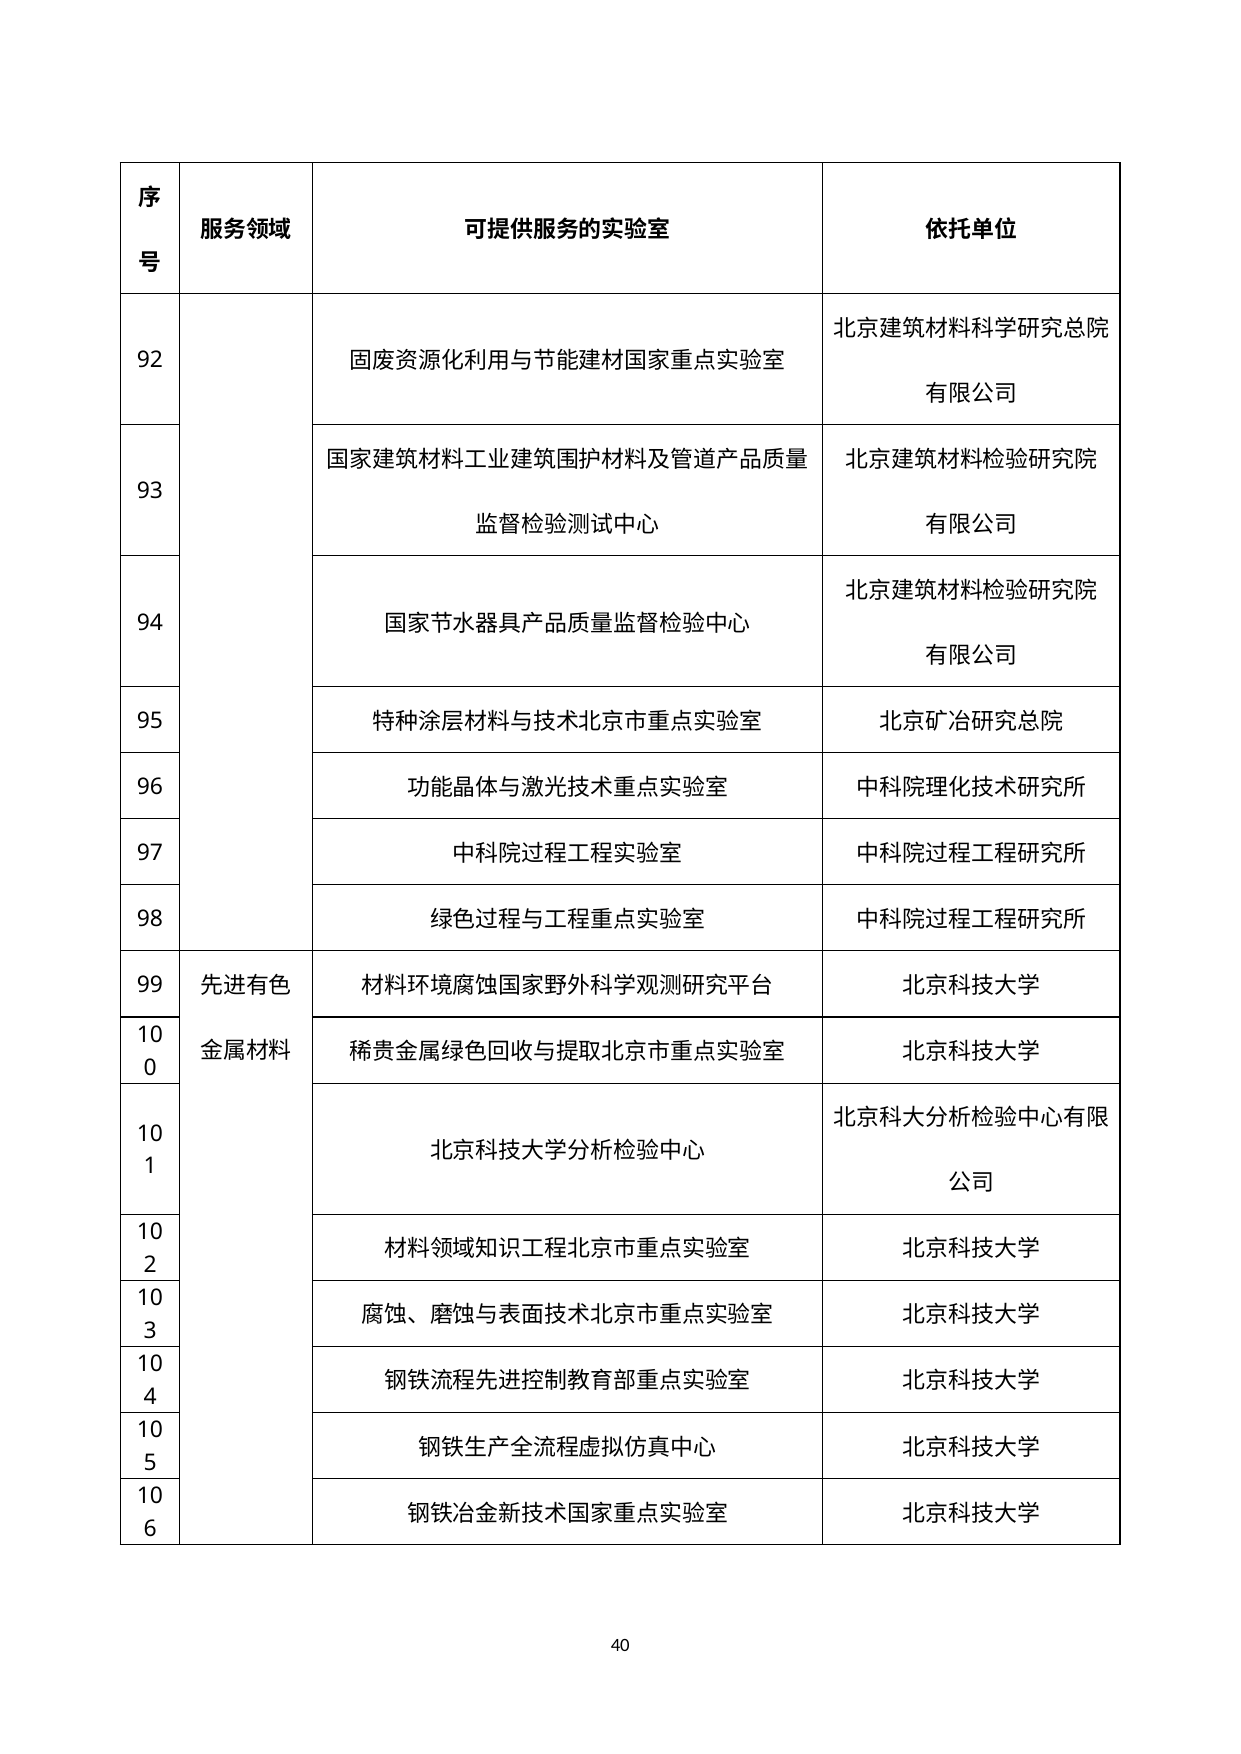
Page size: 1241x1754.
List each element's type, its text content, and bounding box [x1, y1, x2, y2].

table_cell 北京科大分析检验中心有限公司 [823, 1084, 1119, 1213]
table_cell 北京科技大学 [823, 1281, 1119, 1346]
table_cell 钢铁冶金新技术国家重点实验室 [313, 1479, 822, 1544]
table_cell 103 [121, 1281, 179, 1346]
table_cell 北京建筑材料检验研究院 有限公司 [823, 425, 1119, 555]
table_cell 中科院过程工程实验室 [313, 819, 822, 884]
table_cell 国家节水器具产品质量监督检验中心 [313, 556, 822, 686]
table_cell 北京矿冶研究总院 [823, 687, 1119, 752]
table_cell 北京科技大学 [823, 951, 1119, 1016]
table_cell 95 [121, 687, 179, 752]
table_cell 101 [121, 1084, 179, 1213]
table_cell 腐蚀、磨蚀与表面技术北京市重点实验室 [313, 1281, 822, 1346]
table_cell 北京科技大学分析检验中心 [313, 1084, 822, 1213]
table_cell 94 [121, 556, 179, 686]
table_cell 绿色过程与工程重点实验室 [313, 885, 822, 950]
table_header 序号 [121, 163, 179, 293]
table_cell 北京科技大学 [823, 1018, 1119, 1082]
table_cell 中科院过程工程研究所 [823, 885, 1119, 950]
table_cell 北京科技大学 [823, 1479, 1119, 1544]
table_cell 特种涂层材料与技术北京市重点实验室 [313, 687, 822, 752]
table_cell 钢铁生产全流程虚拟仿真中心 [313, 1413, 822, 1478]
table_cell 106 [121, 1479, 179, 1544]
table_cell 102 [121, 1215, 179, 1279]
table_header 可提供服务的实验室 [313, 163, 822, 293]
table_cell 92 [121, 294, 179, 424]
table_cell 钢铁流程先进控制教育部重点实验室 [313, 1347, 822, 1412]
table_cell 北京科技大学 [823, 1413, 1119, 1478]
table_cell 中科院过程工程研究所 [823, 819, 1119, 884]
table_cell 材料领域知识工程北京市重点实验室 [313, 1215, 822, 1279]
table_cell 材料环境腐蚀国家野外科学观测研究平台 [313, 951, 822, 1016]
table_cell 96 [121, 753, 179, 818]
table_header 依托单位 [823, 163, 1119, 293]
table_cell 93 [121, 425, 179, 555]
table_cell 稀贵金属绿色回收与提取北京市重点实验室 [313, 1018, 822, 1082]
table_cell 98 [121, 885, 179, 950]
table_cell 先进有色金属材料 [180, 951, 312, 1544]
table_cell 北京科技大学 [823, 1215, 1119, 1279]
table_cell 北京建筑材料科学研究总院有限公司 [823, 294, 1119, 424]
table_cell 北京建筑材料检验研究院 有限公司 [823, 556, 1119, 686]
table_cell 105 [121, 1413, 179, 1478]
table_cell 固废资源化利用与节能建材国家重点实验室 [313, 294, 822, 424]
table_cell 国家建筑材料工业建筑围护材料及管道产品质量监督检验测试中心 [313, 425, 822, 555]
table_cell 99 [121, 951, 179, 1016]
table_header 服务领域 [180, 163, 312, 293]
table_cell 97 [121, 819, 179, 884]
table_cell 100 [121, 1018, 179, 1082]
table_cell 北京科技大学 [823, 1347, 1119, 1412]
table_cell 104 [121, 1347, 179, 1412]
table_cell 中科院理化技术研究所 [823, 753, 1119, 818]
table_cell 功能晶体与激光技术重点实验室 [313, 753, 822, 818]
